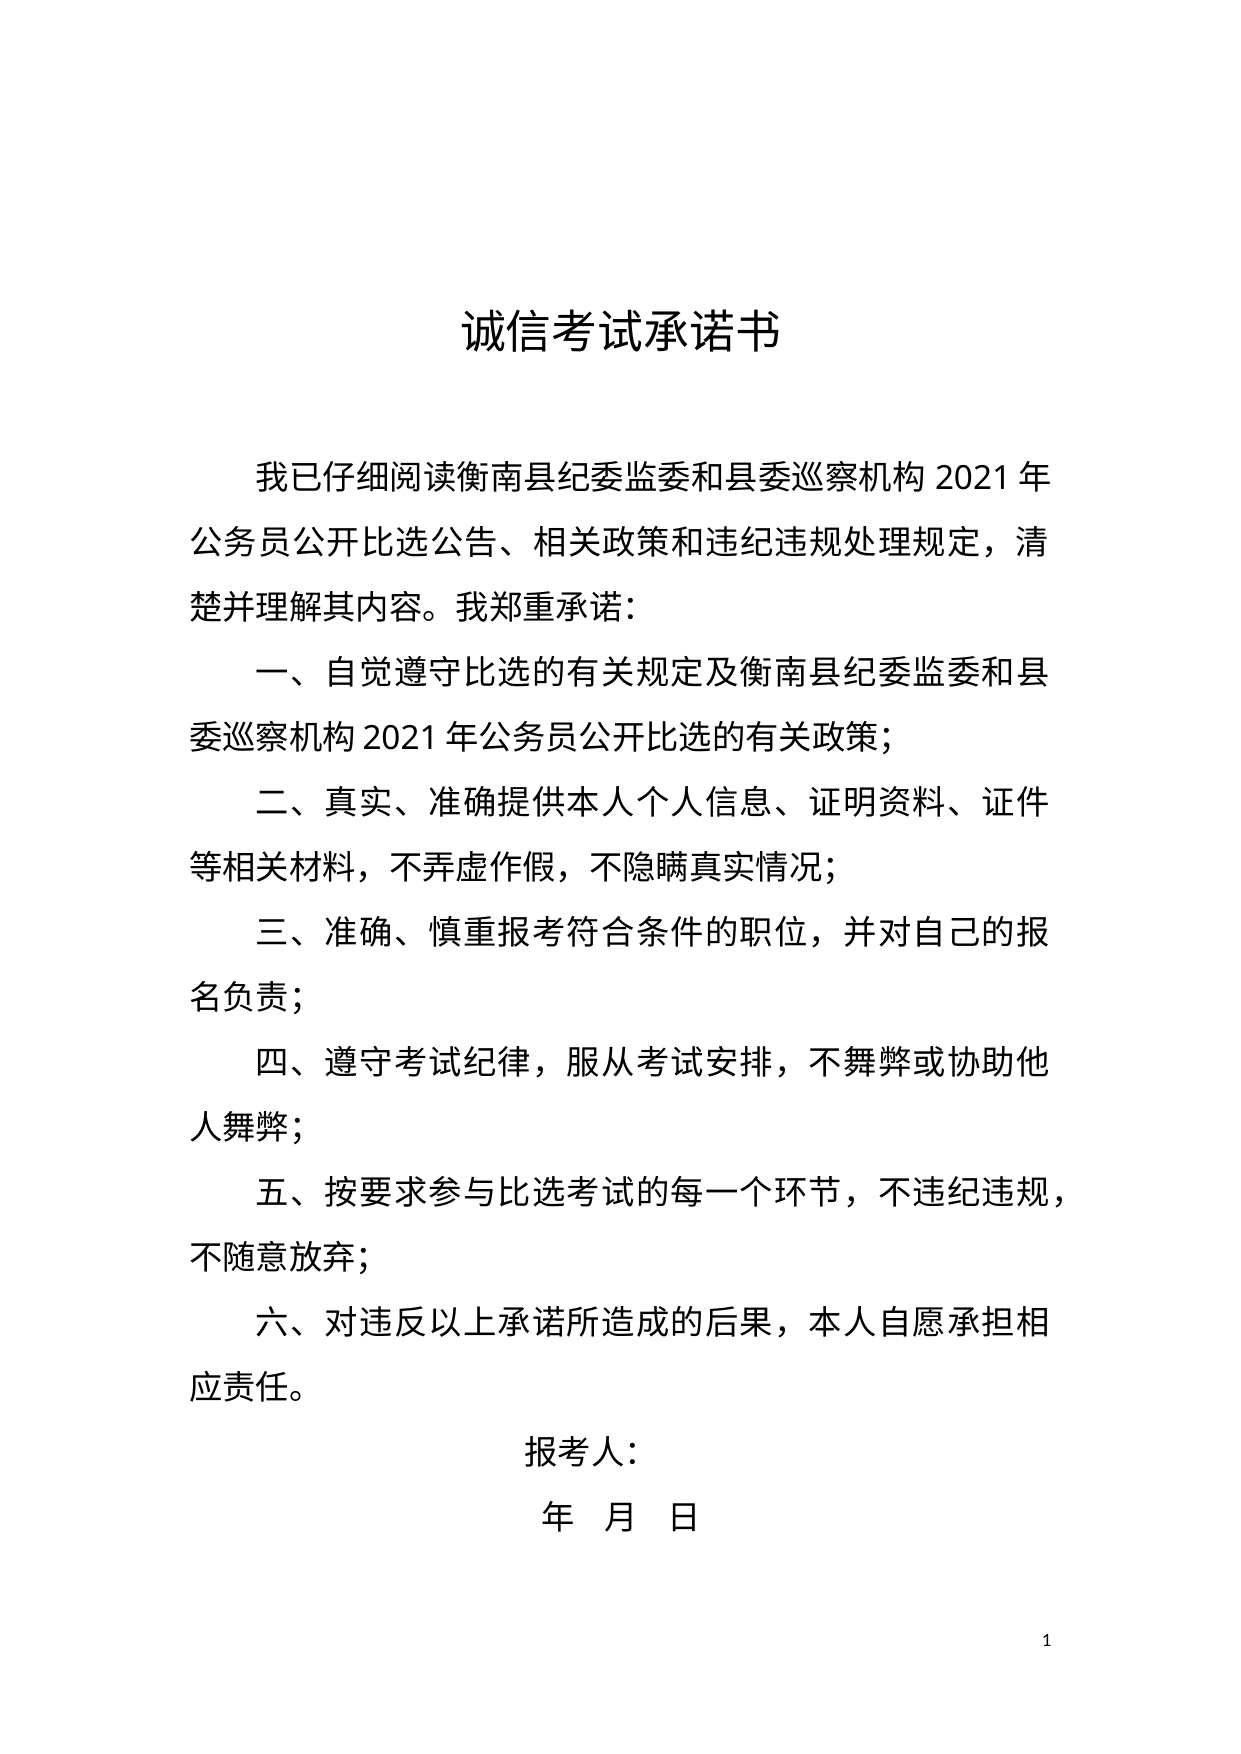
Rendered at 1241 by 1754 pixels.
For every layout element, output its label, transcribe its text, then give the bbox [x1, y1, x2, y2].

text 五、按要求参与比选考试的每一个环节，不违纪违规，不随意放弃； [189, 1158, 1051, 1288]
text 一、自觉遵守比选的有关规定及衡南县纪委监委和县委巡察机构2021年公务员公开比选的有关政策； [189, 638, 1051, 768]
text 四、遵守考试纪律，服从考试安排，不舞弊或协助他人舞弊； [189, 1028, 1051, 1158]
text 年 月 日 [189, 1483, 1051, 1548]
text 六、对违反以上承诺所造成的后果，本人自愿承担相应责任。 [189, 1288, 1051, 1418]
text 诚信考试承诺书 [189, 280, 1051, 378]
text 我已仔细阅读衡南县纪委监委和县委巡察机构2021年公务员公开比选公告、相关政策和违纪违规处理规定，清楚并理解其内容。我郑重承诺： [189, 443, 1051, 638]
text 报考人： [189, 1418, 1051, 1483]
text 三、准确、慎重报考符合条件的职位，并对自己的报名负责； [189, 898, 1051, 1028]
text 二、真实、准确提供本人个人信息、证明资料、证件等相关材料，不弄虚作假，不隐瞒真实情况； [189, 768, 1051, 898]
